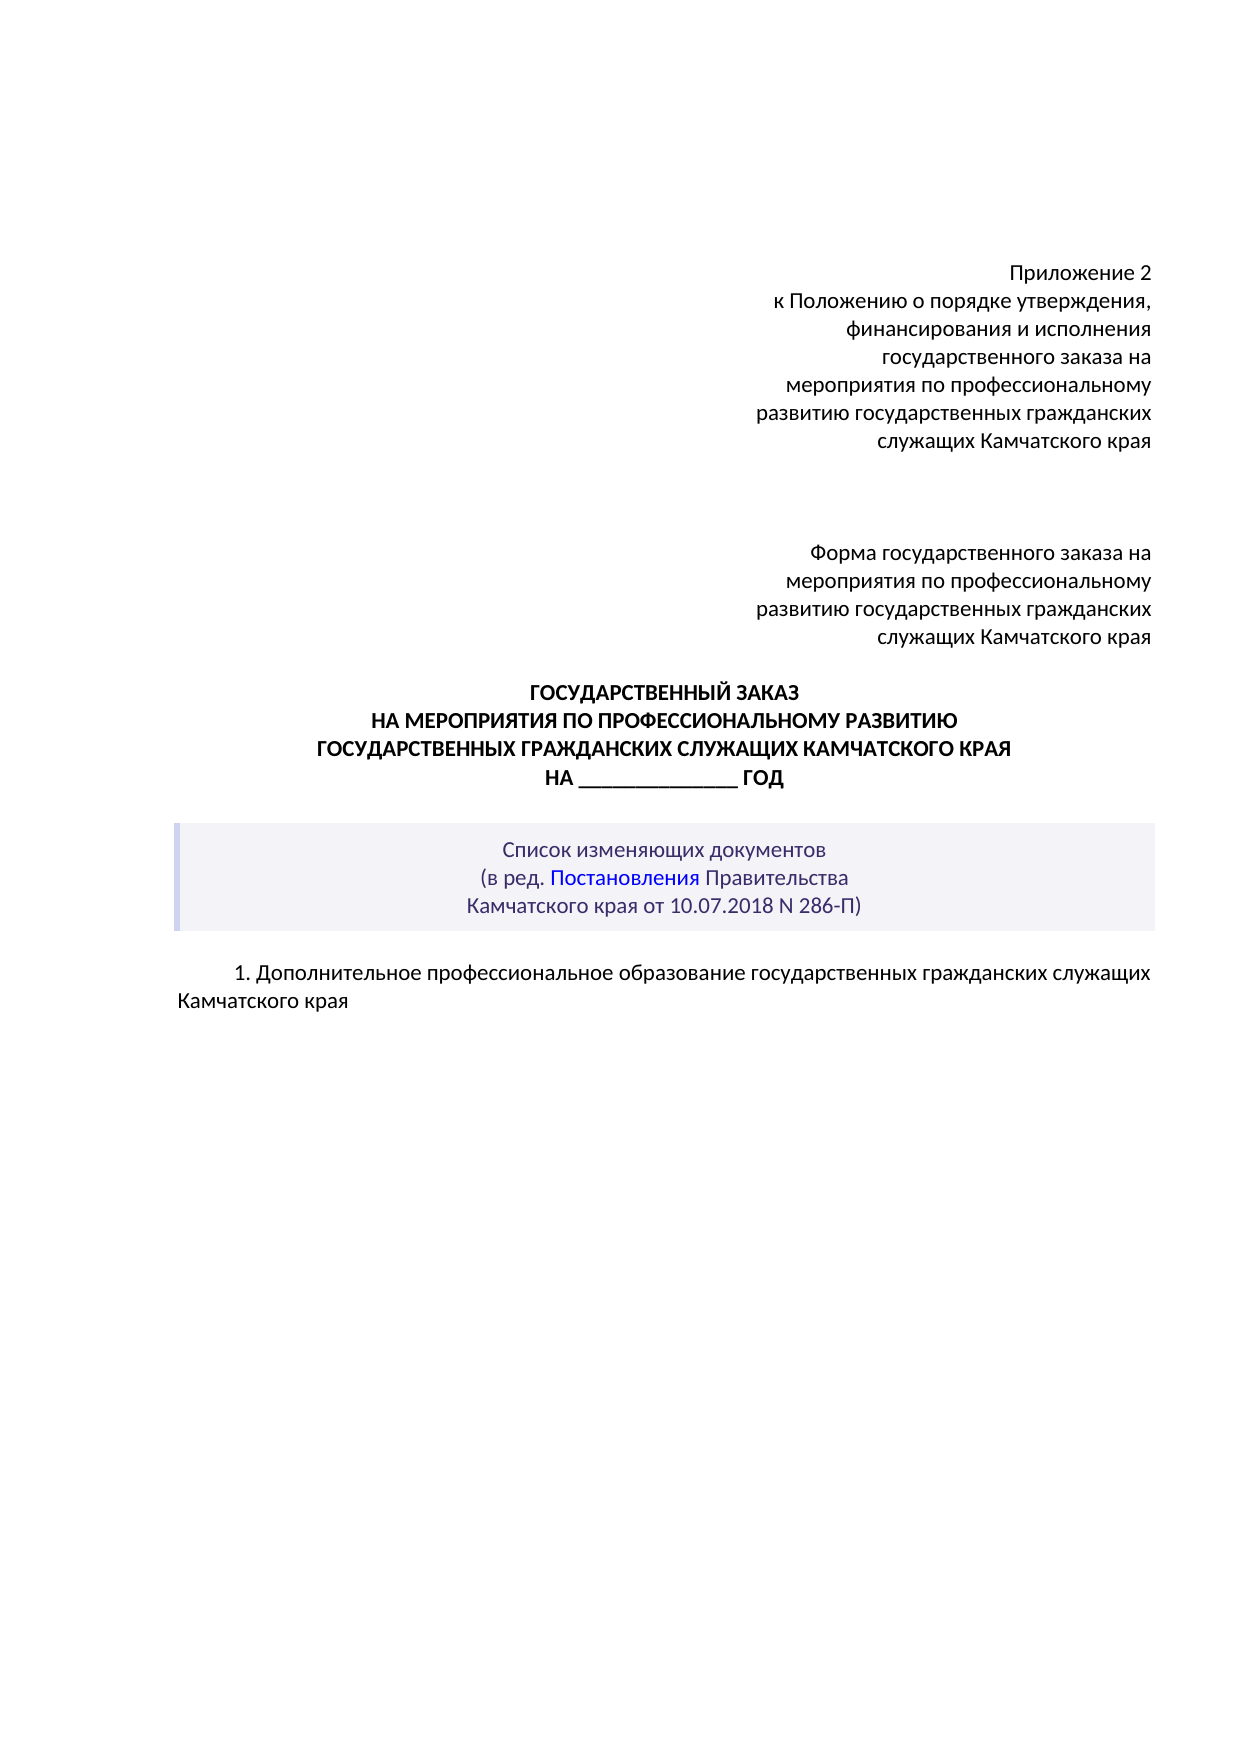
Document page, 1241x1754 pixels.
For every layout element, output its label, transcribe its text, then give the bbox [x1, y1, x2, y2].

title ГОСУДАРСТВЕННЫЙ ЗАКАЗ [177, 678, 1152, 707]
text Форма государственного заказа на [177, 538, 1152, 566]
text государственного заказа на [177, 342, 1152, 370]
text развитию государственных гражданских [177, 594, 1152, 622]
title ГОСУДАРСТВЕННЫХ ГРАЖДАНСКИХ СЛУЖАЩИХ КАМЧАТСКОГО КРАЯ [177, 734, 1152, 763]
text служащих Камчатского края [177, 426, 1152, 454]
text Приложение 2 [177, 258, 1152, 286]
text финансирования и исполнения [177, 314, 1152, 342]
table_header Список изменяющих документов (в ред. Постановления Правительства Камчатского края от 10.07.2018 N 286-П) [180, 823, 1149, 931]
title НА ______________ ГОД [177, 763, 1152, 791]
text мероприятия по профессиональному [177, 566, 1152, 594]
text мероприятия по профессиональному [177, 370, 1152, 398]
text к Положению о порядке утверждения, [177, 286, 1152, 314]
text развитию государственных гражданских [177, 398, 1152, 426]
text служащих Камчатского края [177, 622, 1152, 651]
title НА МЕРОПРИЯТИЯ ПО ПРОФЕССИОНАЛЬНОМУ РАЗВИТИЮ [177, 707, 1152, 734]
text 1. Дополнительное профессиональное образование государственных гражданских служащих Камчатского края [177, 958, 1152, 1014]
